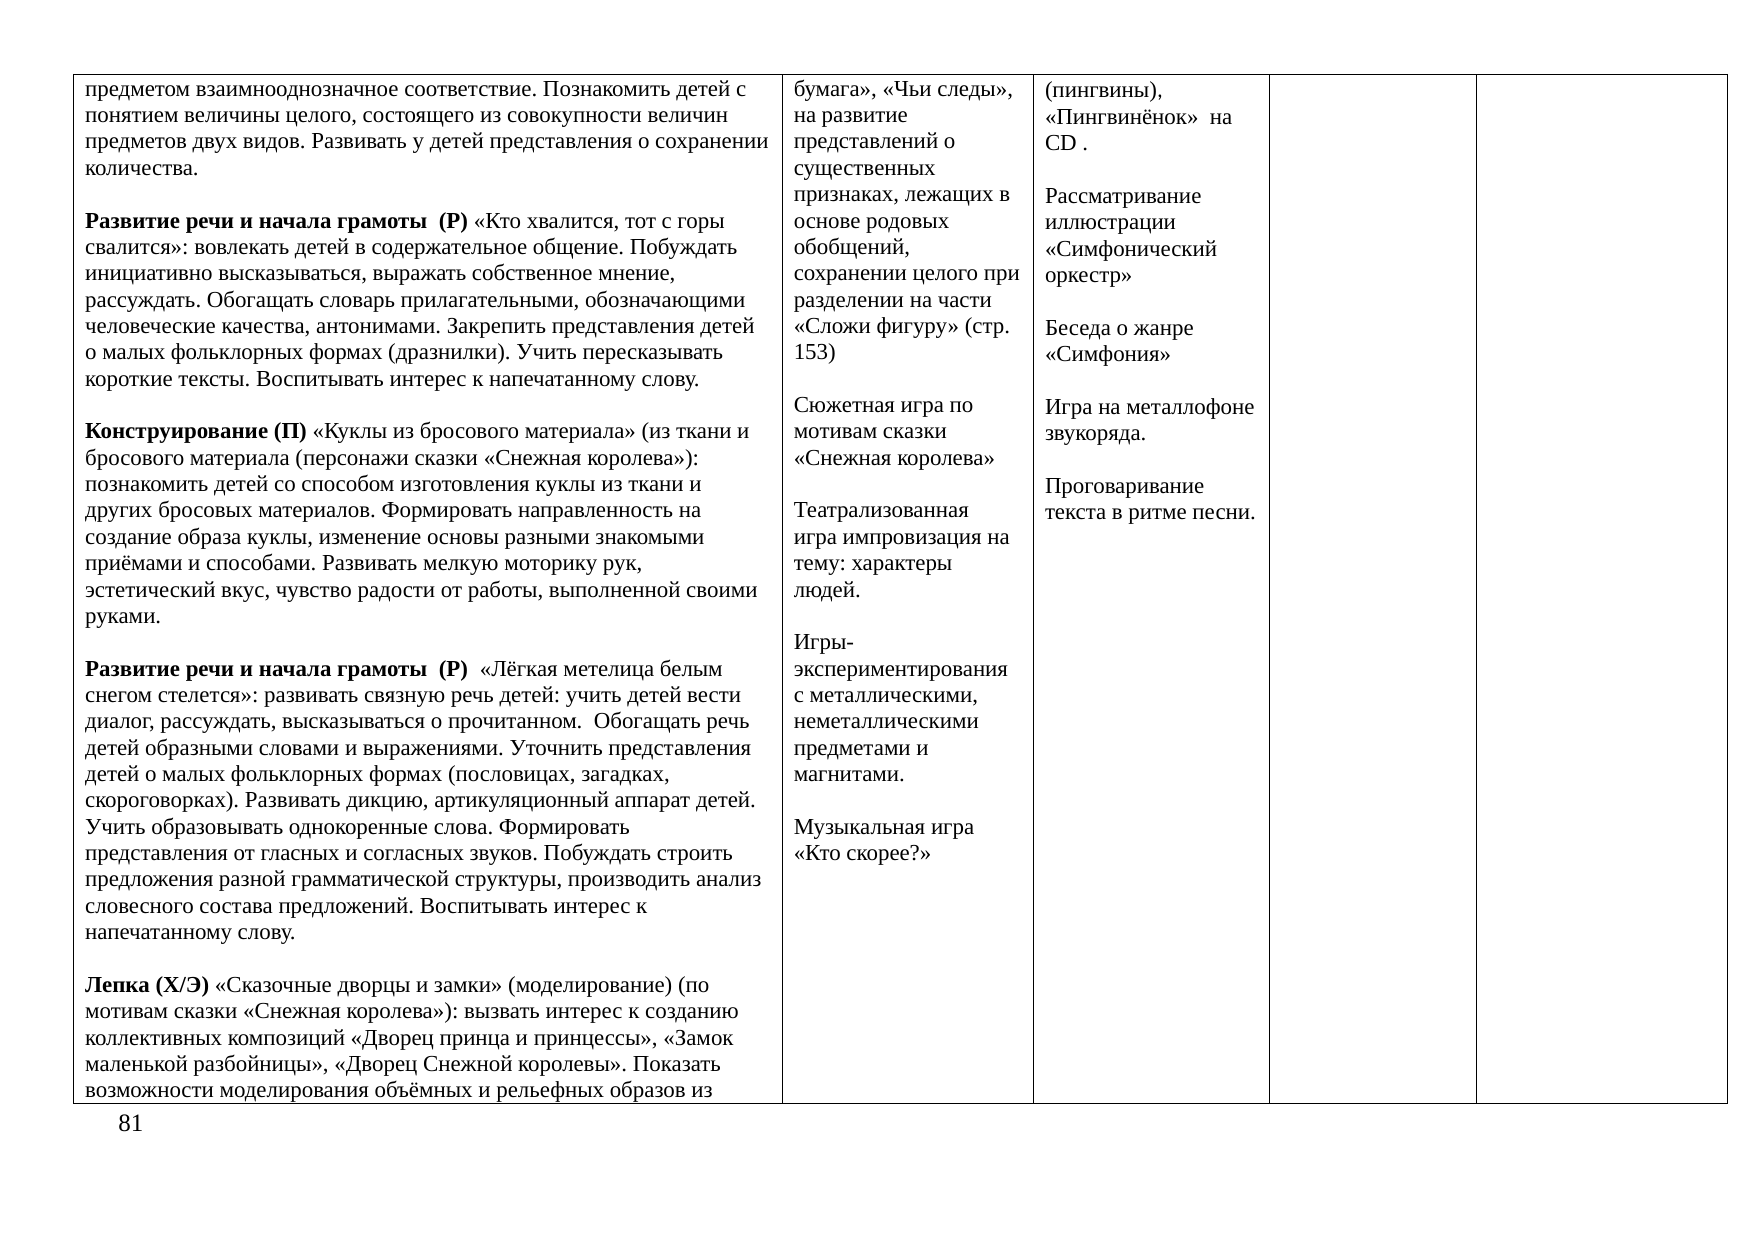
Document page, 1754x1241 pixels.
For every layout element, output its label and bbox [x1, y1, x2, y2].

table_cell [74, 75, 782, 1103]
table_cell [1270, 75, 1476, 1103]
table_cell [783, 75, 1033, 1103]
table_cell [1034, 75, 1269, 1103]
table_cell [1477, 75, 1727, 1103]
